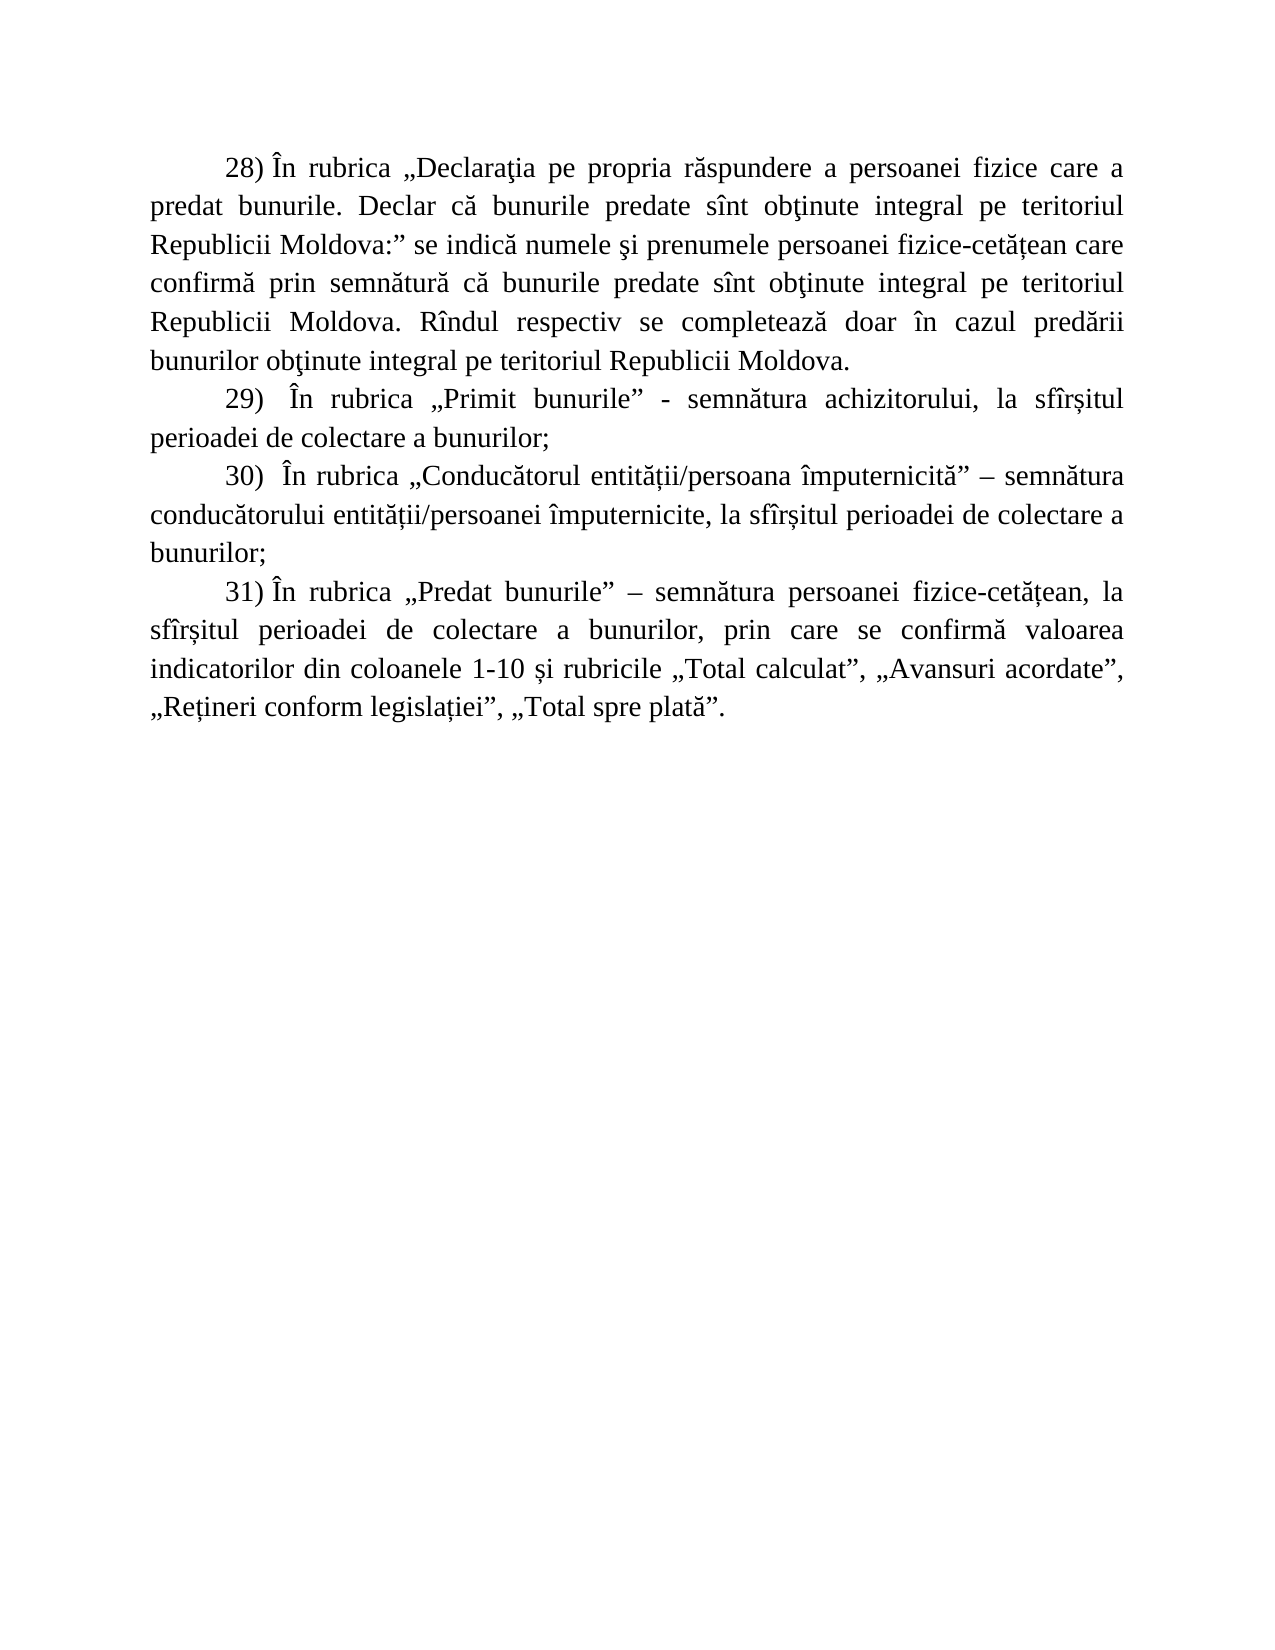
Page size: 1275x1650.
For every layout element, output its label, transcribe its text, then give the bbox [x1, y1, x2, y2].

list În rubrica „Declaraţia pe propria răspundere a persoanei fizice care a predat bunurile. Declar că bunurile predate sînt obţinute integral pe teritoriul Republicii Moldova:” se indică numele şi prenumele persoanei fizice-cetățean care confirmă prin semnătură că bunurile predate sînt obţinute integral pe teritoriul Republicii Moldova. Rîndul respectiv se completează doar în cazul predării bunurilor obţinute integral pe teritoriul Republicii Moldova. [150, 150, 1125, 376]
list În rubrica „Predat bunurile” – semnătura persoanei fizice-cetățean, la sfîrșitul perioadei de colectare a bunurilor, prin care se confirmă valoarea indicatorilor din coloanele 1-10 și rubricile „Total calculat”, „Avansuri acordate”, „Rețineri conform legislației”, „Total spre plată”. [150, 574, 1125, 723]
list În rubrica „Conducătorul entității/persoana împuternicită” – semnătura conducătorului entității/persoanei împuternicite, la sfîrșitul perioadei de colectare a bunurilor; [150, 458, 1125, 569]
list În rubrica „Primit bunurile” - semnătura achizitorului, la sfîrșitul perioadei de colectare a bunurilor; [150, 381, 1125, 453]
